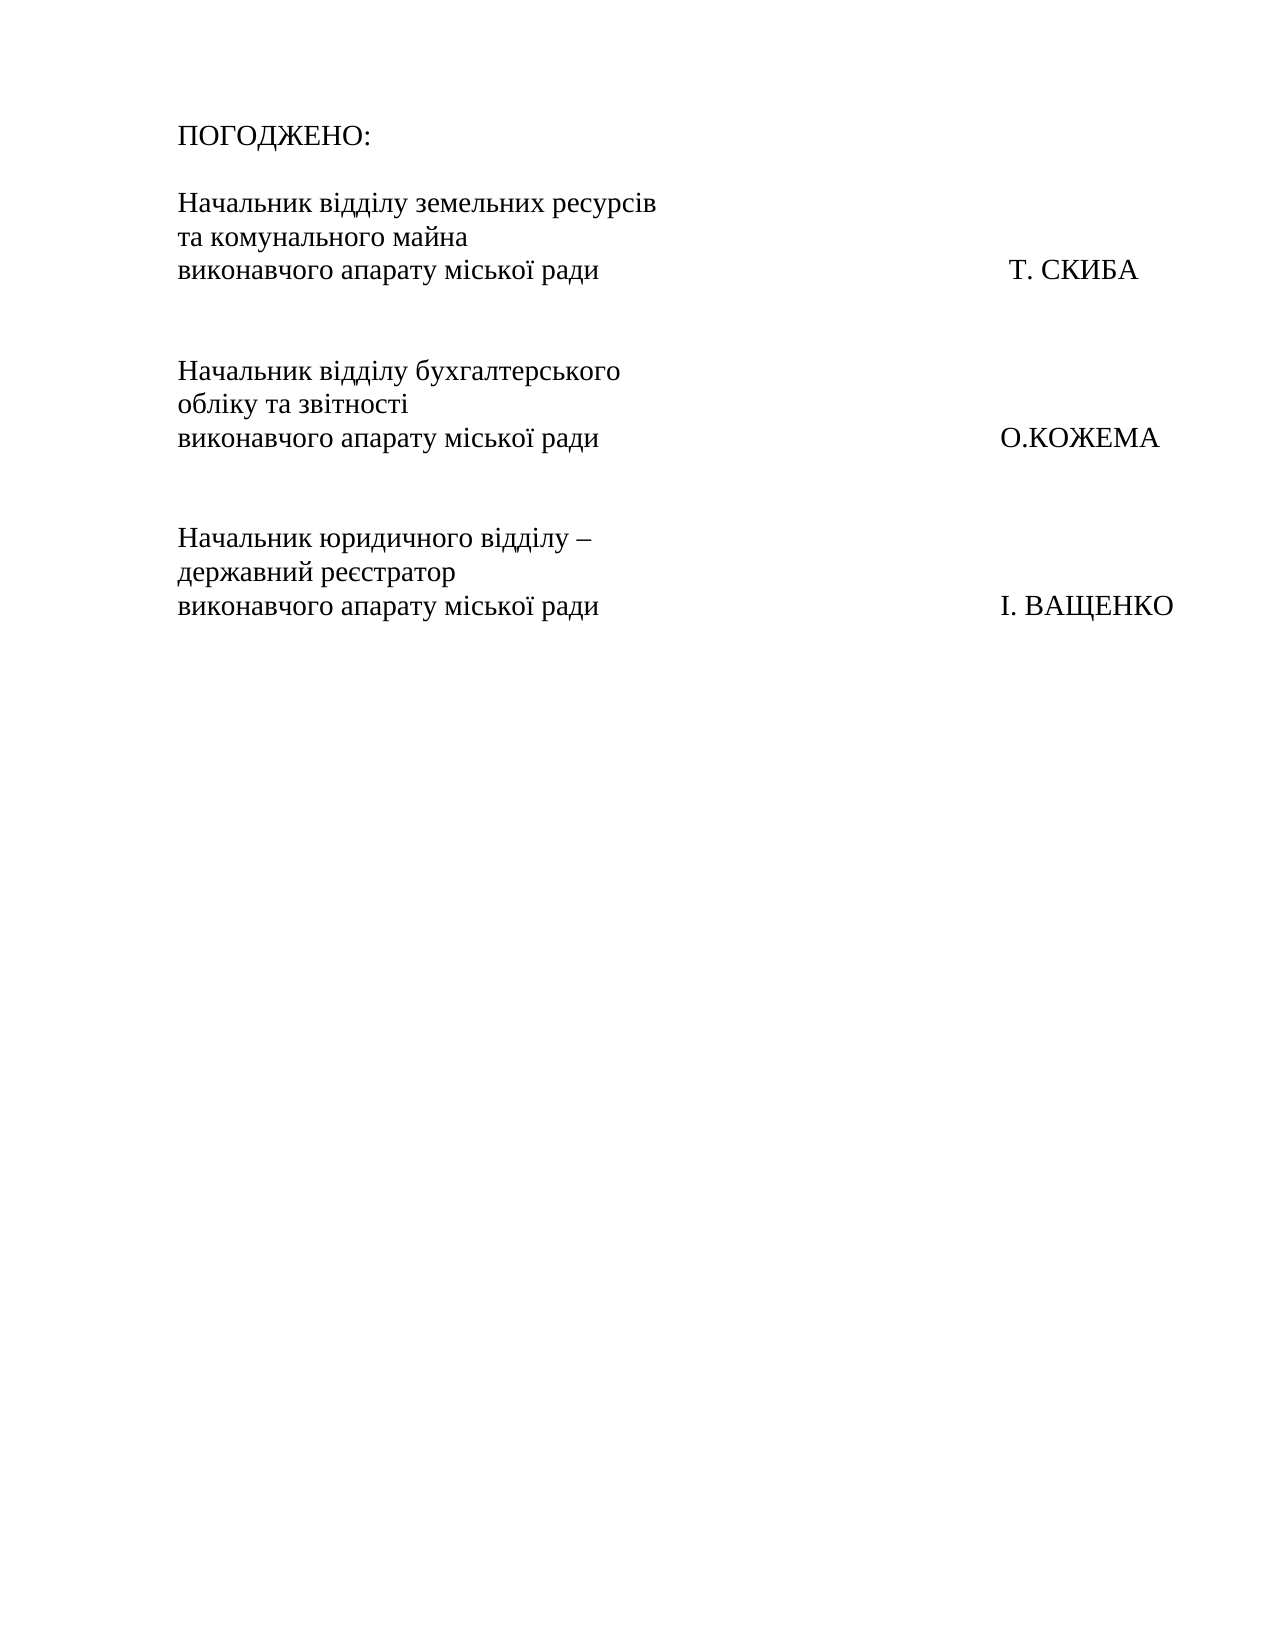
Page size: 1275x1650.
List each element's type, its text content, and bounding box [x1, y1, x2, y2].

text Начальник відділу бухгалтерського [177, 353, 1216, 386]
text Начальник юридичного відділу – [177, 521, 1216, 554]
text виконавчого апарату міської ради І. ВАЩЕНКО [177, 588, 1216, 621]
text державний реєстратор [177, 554, 1216, 588]
text виконавчого апарату міської ради Т. СКИБА [177, 252, 1216, 286]
text виконавчого апарату міської ради О.КОЖЕМА [177, 420, 1216, 453]
text та комунального майна [177, 219, 1216, 252]
text ПОГОДЖЕНО: [177, 118, 1216, 152]
text обліку та звітності [177, 386, 1216, 420]
text Начальник відділу земельних ресурсів [177, 185, 1216, 219]
